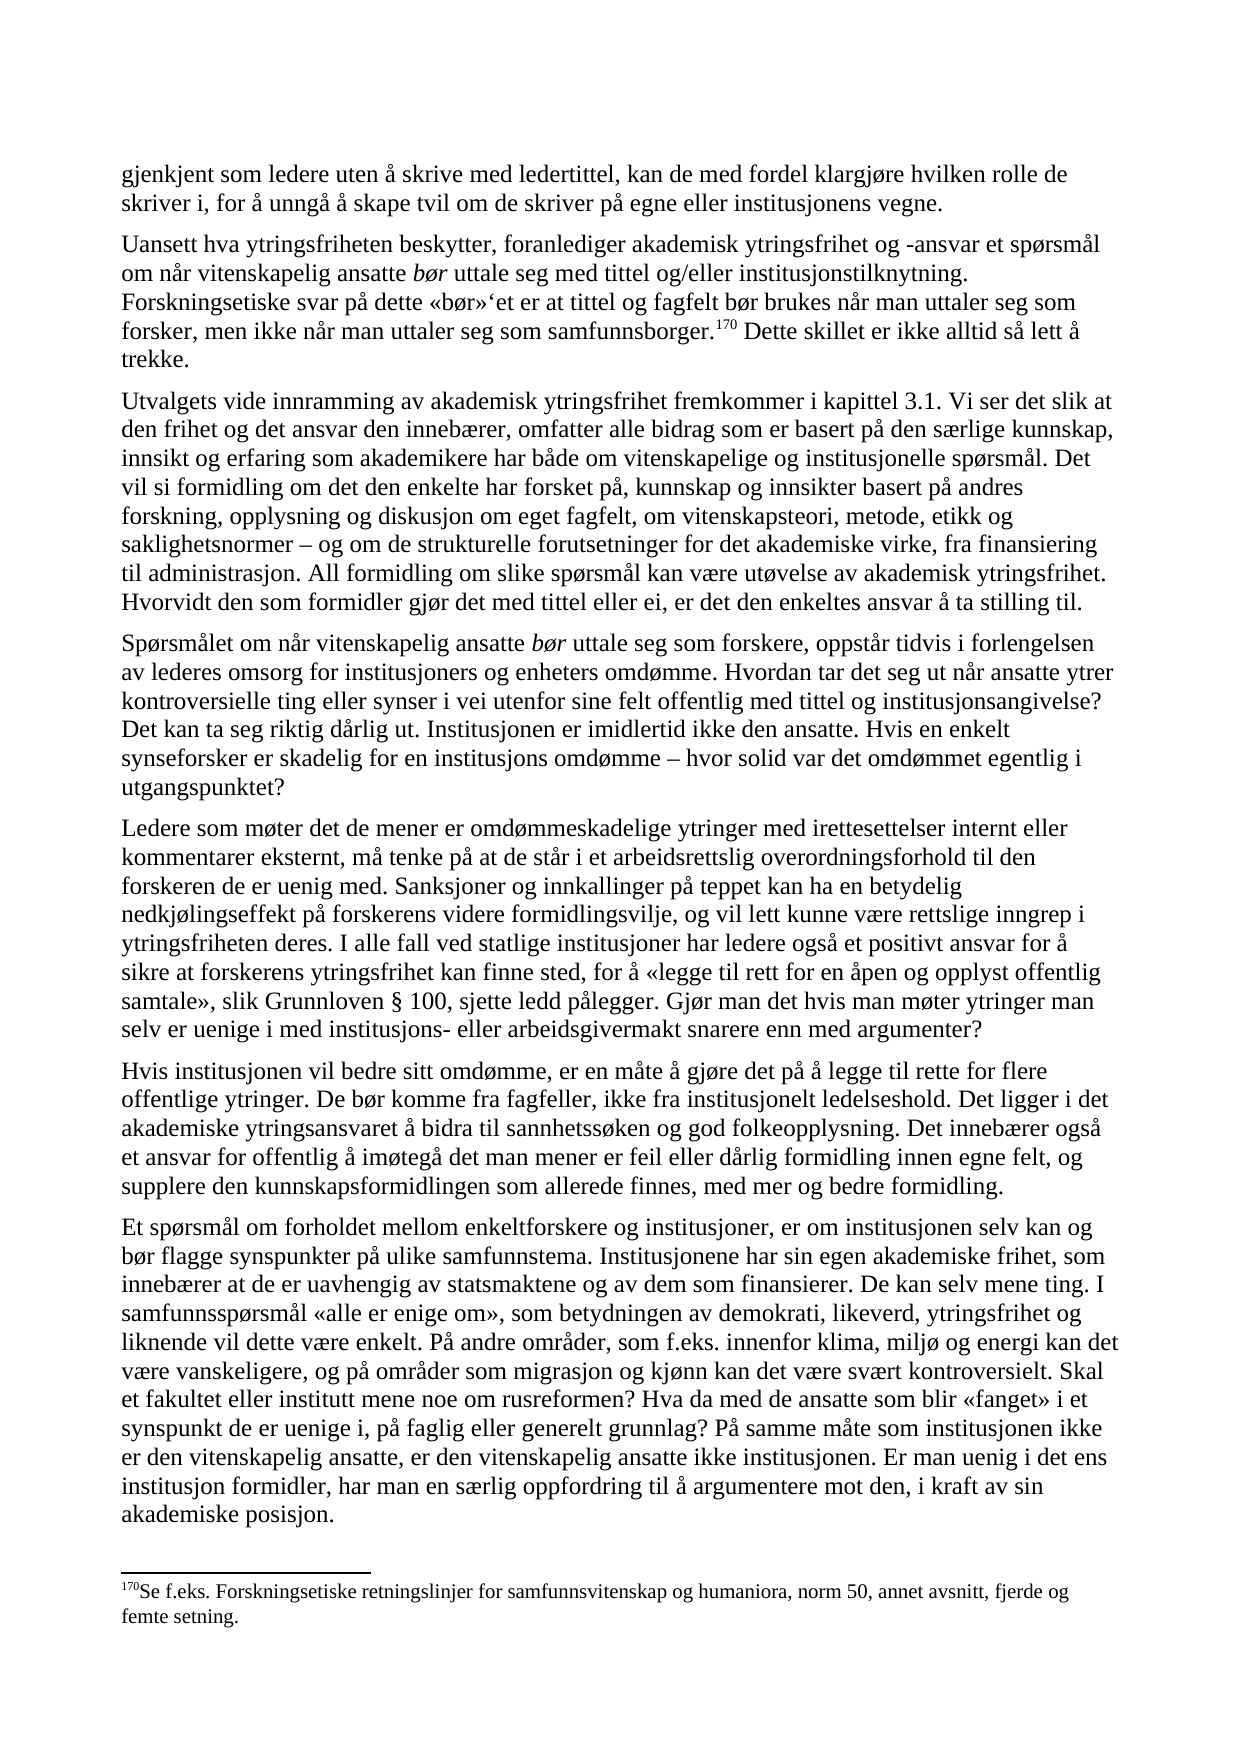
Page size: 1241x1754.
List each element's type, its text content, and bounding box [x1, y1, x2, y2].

text Hvis institusjonen vil bedre sitt omdømme, er en måte å gjøre det på å legge til rette for flere offentlige ytringer. De bør komme fra fagfeller, ikke fra institusjonelt ledelseshold. Det ligger i det akademiske ytringsansvaret å bidra til sannhetssøken og god folkeopplysning. Det innebærer også et ansvar for offentlig å imøtegå det man mener er feil eller dårlig formidling innen egne felt, og supplere den kunnskapsformidlingen som allerede finnes, med mer og bedre formidling. [121, 1056, 1119, 1199]
text Spørsmålet om når vitenskapelig ansatte bør uttale seg som forskere, oppstår tidvis i forlengelsen av lederes omsorg for institusjoners og enheters omdømme. Hvordan tar det seg ut når ansatte ytrer kontroversielle ting eller synser i vei utenfor sine felt offentlig med tittel og institusjonsangivelse? Det kan ta seg riktig dårlig ut. Institusjonen er imidlertid ikke den ansatte. Hvis en enkelt synseforsker er skadelig for en institusjons omdømme – hvor solid var det omdømmet egentlig i utgangspunktet? [121, 628, 1119, 801]
text Utvalgets vide innramming av akademisk ytringsfrihet fremkommer i kapittel 3.1. Vi ser det slik at den frihet og det ansvar den innebærer, omfatter alle bidrag som er basert på den særlige kunnskap, innsikt og erfaring som akademikere har både om vitenskapelige og institusjonelle spørsmål. Det vil si formidling om det den enkelte har forsket på, kunnskap og innsikter basert på andres forskning, opplysning og diskusjon om eget fagfelt, om vitenskapsteori, metode, etikk og saklighetsnormer – og om de strukturelle forutsetninger for det akademiske virke, fra finansiering til administrasjon. All formidling om slike spørsmål kan være utøvelse av akademisk ytringsfrihet. Hvorvidt den som formidler gjør det med tittel eller ei, er det den enkeltes ansvar å ta stilling til. [121, 386, 1119, 616]
text Et spørsmål om forholdet mellom enkeltforskere og institusjoner, er om institusjonen selv kan og bør flagge synspunkter på ulike samfunnstema. Institusjonene har sin egen akademiske frihet, som innebærer at de er uavhengig av statsmaktene og av dem som finansierer. De kan selv mene ting. I samfunnsspørsmål «alle er enige om», som betydningen av demokrati, likeverd, ytringsfrihet og liknende vil dette være enkelt. På andre områder, som f.eks. innenfor klima, miljø og energi kan det være vanskeligere, og på områder som migrasjon og kjønn kan det være svært kontroversielt. Skal et fakultet eller institutt mene noe om rusreformen? Hva da med de ansatte som blir «fanget» i et synspunkt de er uenige i, på faglig eller generelt grunnlag? På samme måte som institusjonen ikke er den vitenskapelig ansatte, er den vitenskapelig ansatte ikke institusjonen. Er man uenig i det ens institusjon formidler, har man en særlig oppfordring til å argumentere mot den, i kraft av sin akademiske posisjon. [121, 1212, 1119, 1528]
text Uansett hva ytringsfriheten beskytter, foranlediger akademisk ytringsfrihet og -ansvar et spørsmål om når vitenskapelig ansatte bør uttale seg med tittel og/eller institusjonstilknytning. Forskningsetiske svar på dette «bør»‘et er at tittel og fagfelt bør brukes når man uttaler seg som forsker, men ikke når man uttaler seg som samfunnsborger. Dette skillet er ikke alltid så lett å trekke. [121, 229, 1119, 373]
text Ledere som møter det de mener er omdømmeskadelige ytringer med irettesettelser internt eller kommentarer eksternt, må tenke på at de står i et arbeidsrettslig overordningsforhold til den forskeren de er uenig med. Sanksjoner og innkallinger på teppet kan ha en betydelig nedkjølingseffekt på forskerens videre formidlingsvilje, og vil lett kunne være rettslige inngrep i ytringsfriheten deres. I alle fall ved statlige institusjoner har ledere også et positivt ansvar for å sikre at forskerens ytringsfrihet kan finne sted, for å «legge til rett for en åpen og opplyst offentlig samtale», slik Grunnloven § 100, sjette ledd pålegger. Gjør man det hvis man møter ytringer man selv er uenige i med institusjons- eller arbeidsgivermakt snarere enn med argumenter? [121, 813, 1119, 1043]
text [121, 159, 1119, 217]
